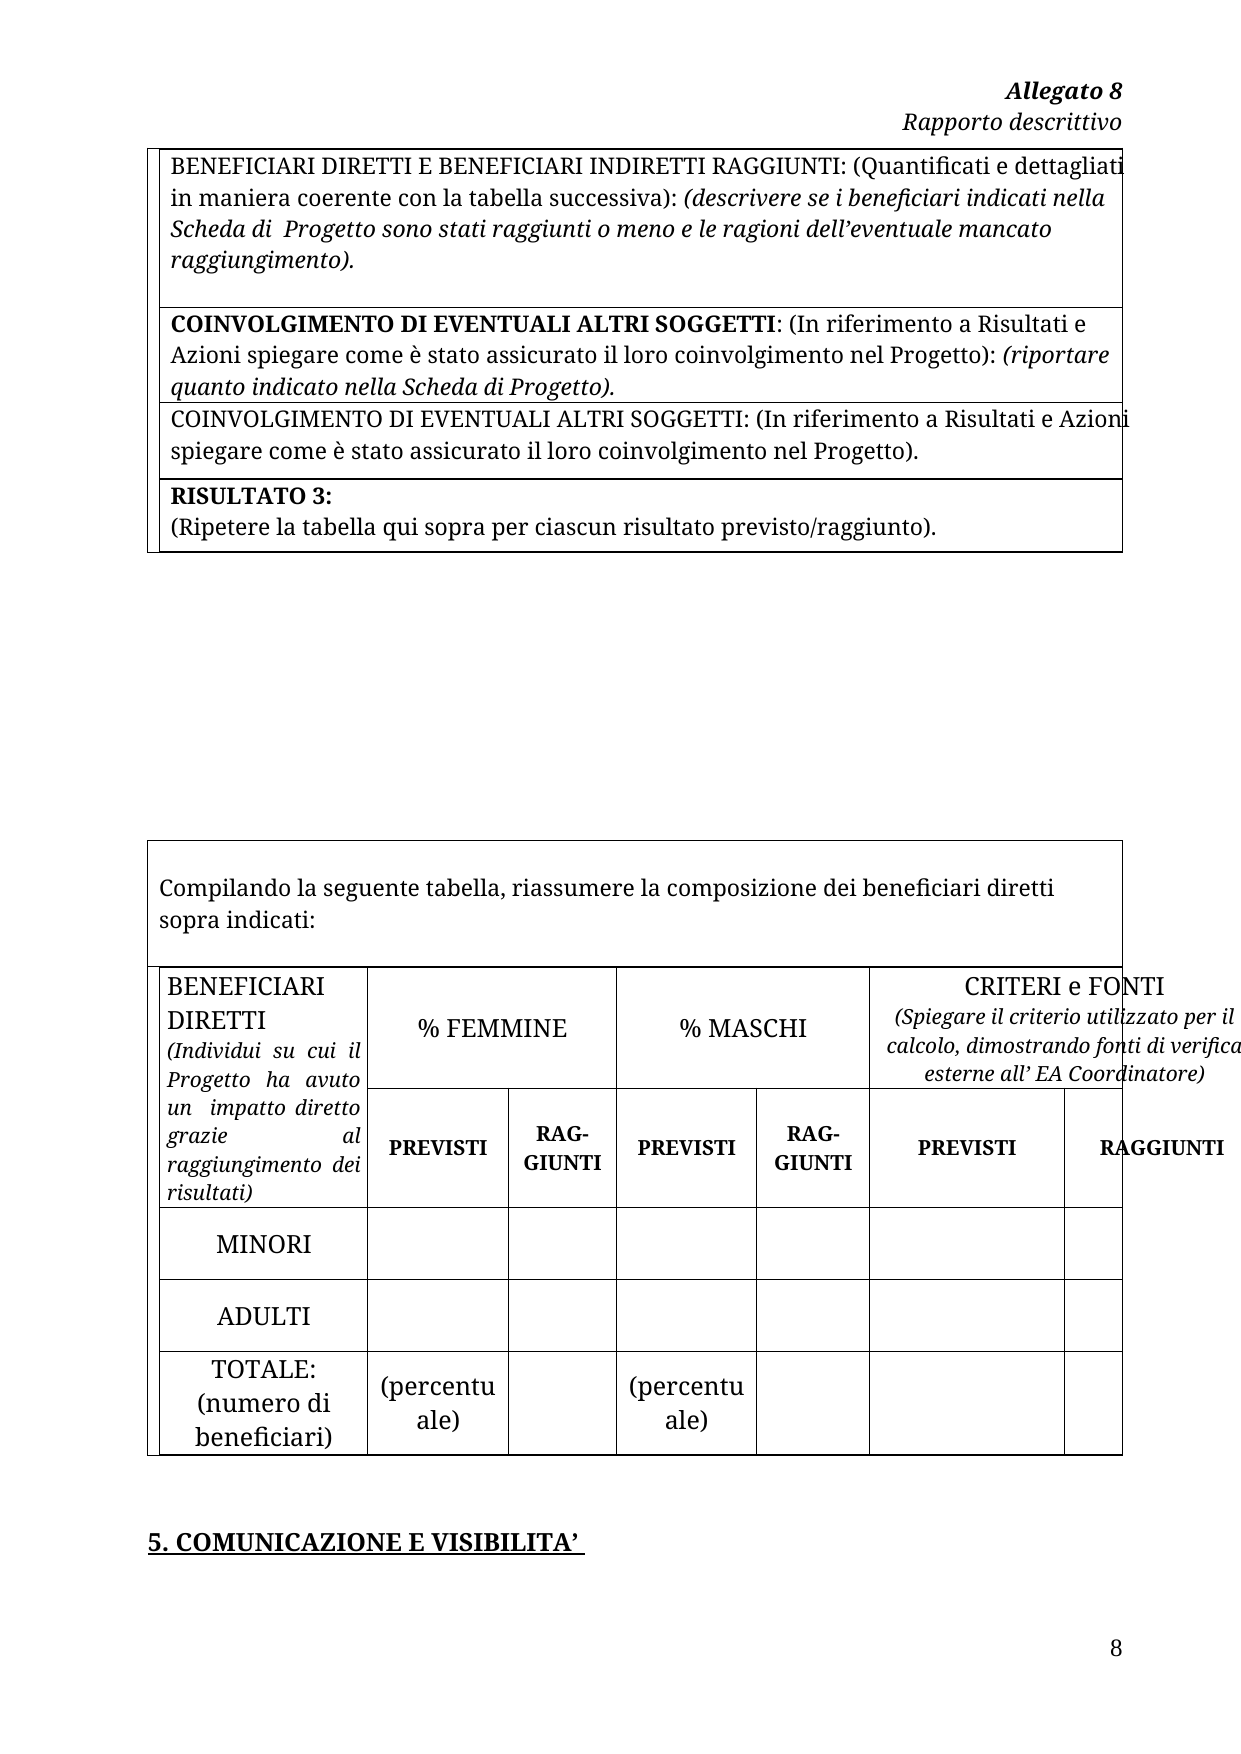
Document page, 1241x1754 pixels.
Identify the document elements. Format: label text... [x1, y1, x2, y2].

table_cell [160, 480, 1122, 551]
table_cell [509, 1280, 616, 1351]
table_cell [160, 1352, 367, 1454]
list 5. COMUNICAZIONE E VISIBILITA’ [148, 1524, 1122, 1558]
table_cell [160, 308, 1122, 402]
table_cell [368, 1352, 508, 1454]
table_cell [160, 1280, 367, 1351]
table_cell [160, 150, 1122, 307]
table_cell [509, 1208, 616, 1279]
table_cell [368, 1208, 508, 1279]
table_cell [160, 403, 1122, 478]
table_header Compilando la seguente tabella, riassumere la composizione dei beneficiari diretti sopra indicati: [148, 841, 1122, 966]
table_cell [160, 1208, 367, 1279]
table_cell [148, 149, 159, 552]
table_cell [509, 1352, 616, 1454]
table_cell [148, 967, 159, 1455]
table_cell [368, 1280, 508, 1351]
